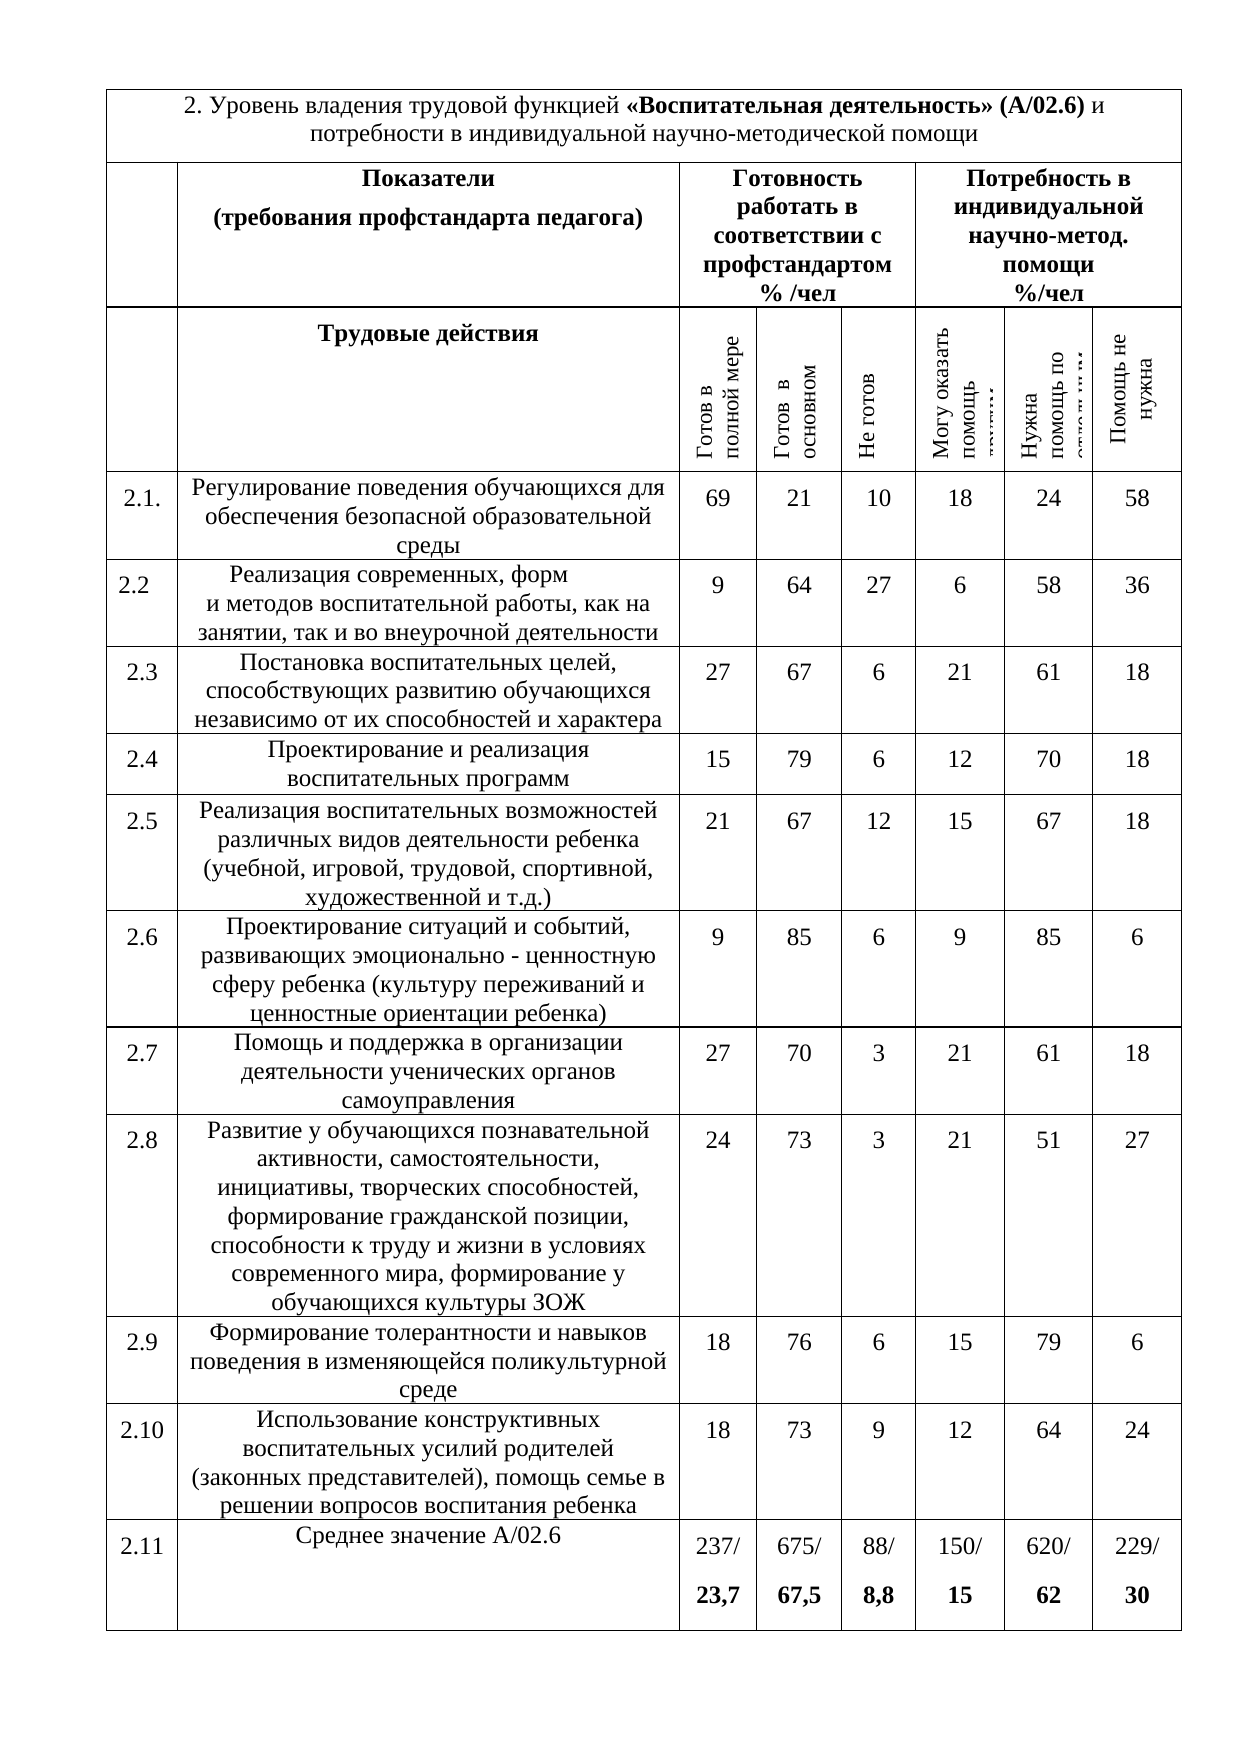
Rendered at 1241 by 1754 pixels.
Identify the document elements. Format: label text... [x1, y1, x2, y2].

table_cell 150/ 15 [916, 1520, 1004, 1630]
table_cell 27 [1093, 1115, 1181, 1316]
table_cell Готов в основном [757, 308, 841, 471]
table_cell 2.1. [107, 472, 177, 558]
table_cell 6 [842, 911, 915, 1026]
table_cell 85 [757, 911, 841, 1026]
table_cell 18 [680, 1317, 756, 1403]
table_cell Могу оказать помощь другим [916, 308, 1004, 471]
table_cell 12 [916, 734, 1004, 794]
table_cell Проектирование ситуаций и событий, развивающих эмоционально - ценностную сферу ребенка (культуру переживаний и ценностные ориентации ребенка) [178, 911, 679, 1026]
table_header 2. Уровень владения трудовой функцией «Воспитательная деятельность» (A/02.6) и потребности в индивидуальной научно-методической помощи [107, 90, 1181, 162]
table_cell Развитие у обучающихся познавательной активности, самостоятельности, инициативы, творческих способностей, формирование гражданской позиции, способности к труду и жизни в условиях современного мира, формирование у обучающихся культуры ЗОЖ [178, 1115, 679, 1316]
table_cell 15 [916, 795, 1004, 910]
table_cell 58 [1005, 560, 1092, 646]
table_cell 9 [680, 911, 756, 1026]
table_cell 21 [680, 795, 756, 910]
table_cell Показатели (требования профстандарта педагога) [178, 163, 679, 306]
table_cell 73 [757, 1115, 841, 1316]
table_cell 2.3 [107, 647, 177, 733]
table_cell 15 [680, 734, 756, 794]
table_cell 675/ 67,5 [757, 1520, 841, 1630]
table_cell 15 [916, 1317, 1004, 1403]
table_cell 70 [757, 1028, 841, 1114]
table_cell 229/ 30 [1093, 1520, 1181, 1630]
table_cell 3 [842, 1028, 915, 1114]
table_cell 27 [680, 1028, 756, 1114]
table_cell Потребность в индивидуальной научно-метод. помощи %/чел [1084, 163, 1181, 306]
table_cell Трудовые действия [178, 308, 679, 471]
table_cell 3 [842, 1115, 915, 1316]
table_cell 61 [1005, 647, 1092, 733]
table_cell 70 [1005, 734, 1092, 794]
table_cell 61 [1005, 1028, 1092, 1114]
table_cell 36 [1093, 560, 1181, 646]
table_cell Потребность в индивидуальной научно-метод. помощи %/чел [916, 163, 1013, 306]
table_cell 24 [1093, 1404, 1181, 1519]
table_cell 88/ 8,8 [842, 1520, 915, 1630]
table_cell Реализация воспитательных возможностей различных видов деятельности ребенка (учебной, игровой, трудовой, спортивной, художественной и т.д.) [178, 795, 679, 910]
table_cell 64 [1005, 1404, 1092, 1519]
table_cell Помощь не нужна [1093, 308, 1181, 471]
table_cell 76 [757, 1317, 841, 1403]
table_cell Постановка воспитательных целей, способствующих развитию обучающихся независимо от их способностей и характера [178, 647, 679, 733]
table_cell Среднее значение A/02.6 [178, 1520, 679, 1630]
table_cell Нужна помощь по отдельным вопросам [1005, 308, 1092, 471]
table_cell 18 [1093, 1028, 1181, 1114]
table_cell [107, 163, 177, 306]
table_cell Готовность работать в соответствии с профстандартом % /чел [680, 163, 759, 306]
table_cell 6 [916, 560, 1004, 646]
table_cell 85 [1005, 911, 1092, 1026]
table_cell 18 [1093, 734, 1181, 794]
table_cell 51 [1005, 1115, 1092, 1316]
table_cell 2.10 [107, 1404, 177, 1519]
table_cell 24 [1005, 472, 1092, 558]
table_cell 9 [916, 911, 1004, 1026]
table_cell [107, 308, 177, 471]
table_cell Формирование толерантности и навыков поведения в изменяющейся поликультурной среде [178, 1317, 679, 1403]
table_cell 620/ 62 [1005, 1520, 1092, 1630]
table_cell 2.2 [107, 560, 177, 646]
table_cell Готовность работать в соответствии с профстандартом % /чел [836, 163, 915, 306]
table_cell 237/ 23,7 [680, 1520, 756, 1630]
table_cell 21 [757, 472, 841, 558]
table_cell 9 [842, 1404, 915, 1519]
table_cell Реализация современных, форм и методов воспитательной работы, как на занятии, так и во внеурочной деятельности [178, 560, 679, 646]
table_cell 79 [1005, 1317, 1092, 1403]
table_cell 18 [916, 472, 1004, 558]
table_cell 2.5 [107, 795, 177, 910]
table_cell 2.9 [107, 1317, 177, 1403]
table_cell 58 [1093, 472, 1181, 558]
table_cell Не готов [842, 308, 915, 471]
table_cell 27 [842, 560, 915, 646]
table_cell 12 [916, 1404, 1004, 1519]
table_cell 79 [757, 734, 841, 794]
table_cell 2.4 [107, 734, 177, 794]
table_cell 6 [1093, 1317, 1181, 1403]
table_cell 27 [680, 647, 756, 733]
table_cell 73 [757, 1404, 841, 1519]
table_cell 21 [916, 647, 1004, 733]
table_cell Готов в полной мере [680, 308, 756, 471]
table_cell 24 [680, 1115, 756, 1316]
table_cell 6 [842, 1317, 915, 1403]
table_cell 18 [1093, 647, 1181, 733]
table_cell 2.6 [107, 911, 177, 1026]
table_cell 64 [757, 560, 841, 646]
table_cell 9 [680, 560, 756, 646]
table_cell 10 [842, 472, 915, 558]
table_cell 67 [1005, 795, 1092, 910]
table_cell 2.7 [107, 1028, 177, 1114]
table_cell Использование конструктивных воспитательных усилий родителей (законных представителей), помощь семье в решении вопросов воспитания ребенка [178, 1404, 679, 1519]
table_cell Помощь и поддержка в организации деятельности ученических органов самоуправления [178, 1028, 679, 1114]
table_cell 12 [842, 795, 915, 910]
table_cell 6 [842, 734, 915, 794]
table_cell 67 [757, 795, 841, 910]
table_cell 21 [916, 1115, 1004, 1316]
table_cell 69 [680, 472, 756, 558]
table_cell 67 [757, 647, 841, 733]
table_cell 21 [916, 1028, 1004, 1114]
table_cell Проектирование и реализация воспитательных программ [178, 734, 679, 794]
table_cell 6 [842, 647, 915, 733]
table_cell 18 [1093, 795, 1181, 910]
table_cell 18 [680, 1404, 756, 1519]
table_cell Регулирование поведения обучающихся для обеспечения безопасной образовательной среды [178, 472, 679, 558]
table_cell 6 [1093, 911, 1181, 1026]
table_cell 2.11 [107, 1520, 177, 1630]
table_cell 2.8 [107, 1115, 177, 1316]
